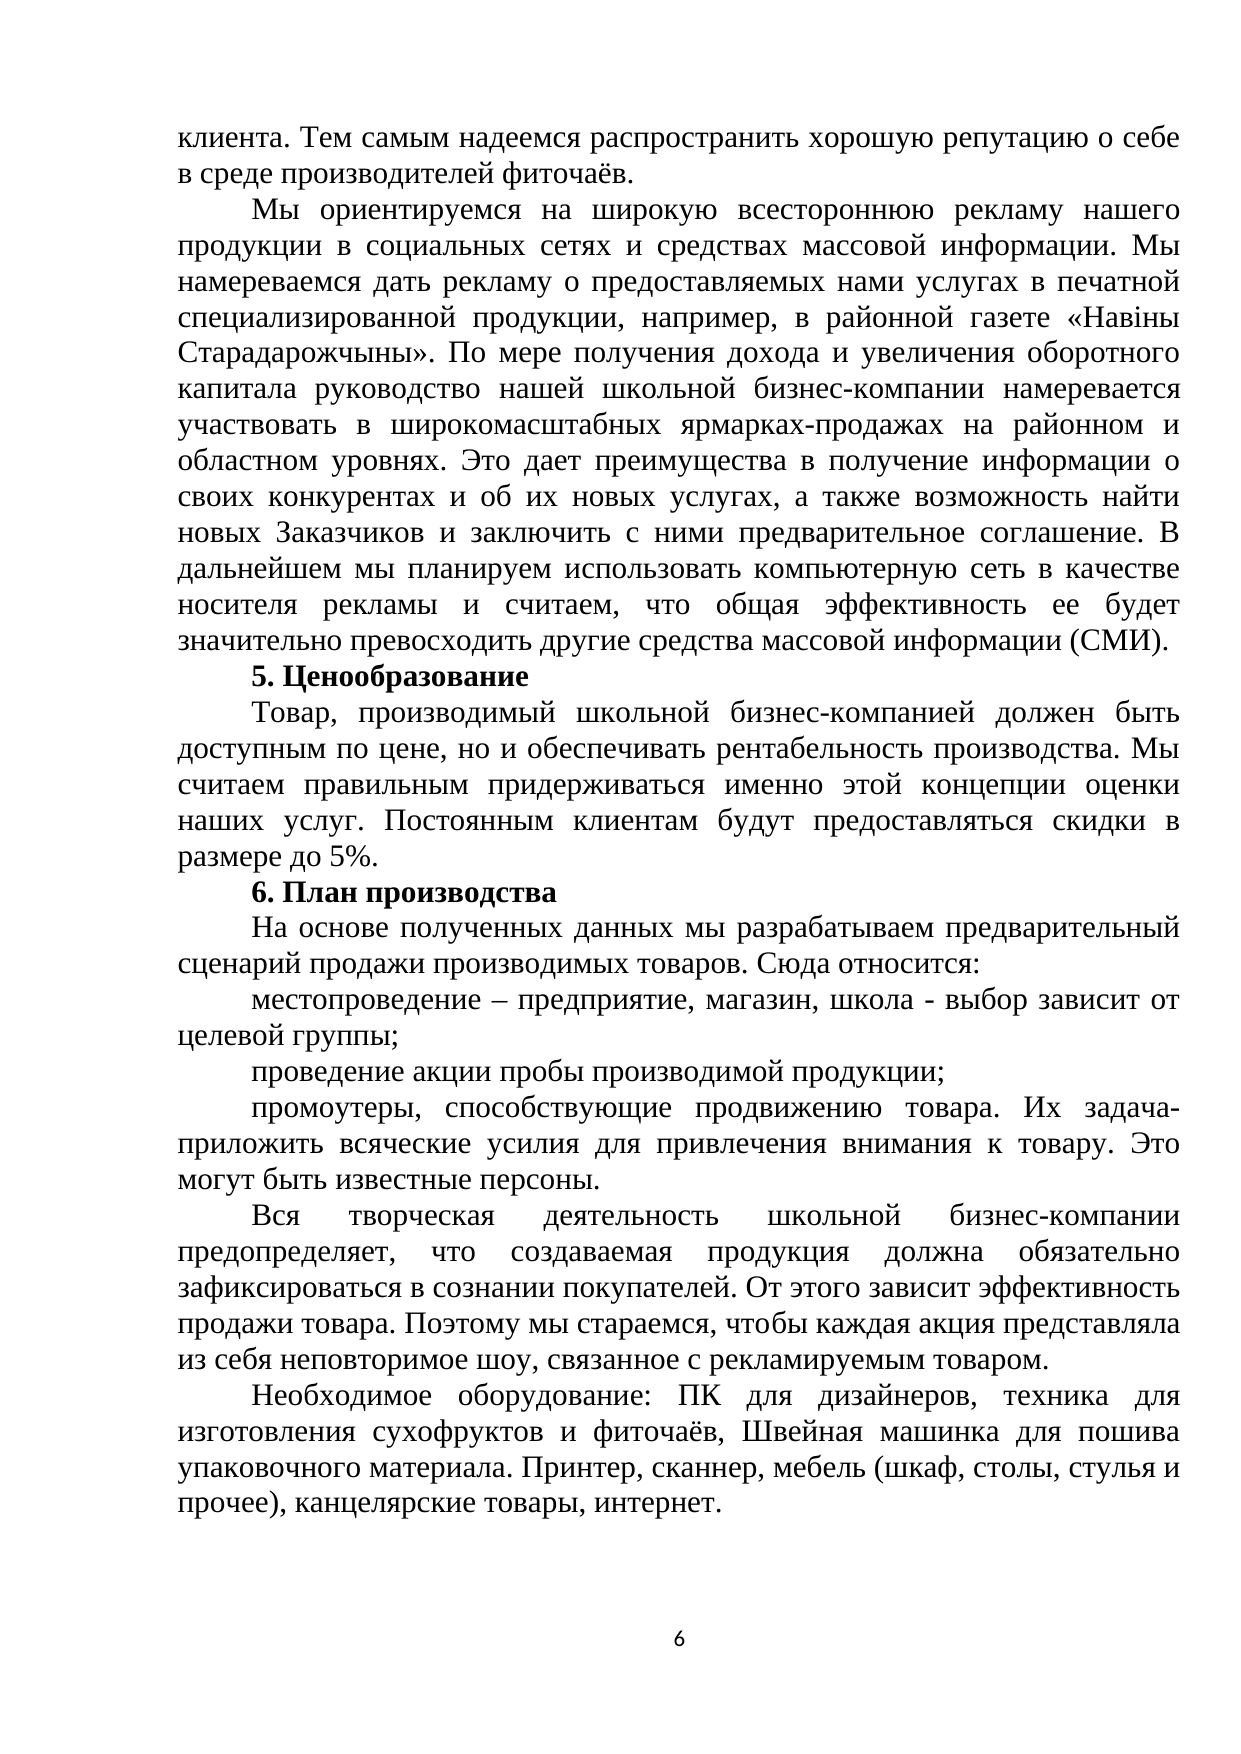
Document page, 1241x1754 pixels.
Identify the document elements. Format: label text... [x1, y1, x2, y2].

text проведение акции пробы производимой продукции; [177, 1052, 1181, 1088]
text Вся творческая деятельность школьной бизнес-компании предопределяет, что создаваемая продукция должна обязательно зафиксироваться в сознании покупателей. От этого зависит эффективность продажи товара. Поэтому мы стараемся, чтобы каждая акция представляла из себя неповторимое шоу, связанное с рекламируемым товаром. [177, 1196, 1181, 1376]
text промоутеры, способствующие продвижению товара. Их задача-приложить всяческие усилия для привлечения внимания к товару. Это могут быть известные персоны. [177, 1088, 1181, 1196]
text Товар, производимый школьной бизнес-компанией должен быть доступным по цене, но и обеспечивать рентабельность производства. Мы считаем правильным придерживаться именно этой концепции оценки наших услуг. Постоянным клиентам будут предоставляться скидки в размере до 5%. [177, 693, 1181, 873]
text Мы ориентируемся на широкую всестороннюю рекламу нашего продукции в социальных сетях и средствах массовой информации. Мы намереваемся дать рекламу о предоставляемых нами услугах в печатной специализированной продукции, например, в районной газете «Навіны Старадарожчыны». По мере получения дохода и увеличения оборотного капитала руководство нашей школьной бизнес-компании намеревается участвовать в широкомасштабных ярмарках-продажах на районном и областном уровнях. Это дает преимущества в получение информации о своих конкурентах и об их новых услугах, а также возможность найти новых Заказчиков и заключить с ними предварительное соглашение. В дальнейшем мы планируем использовать компьютерную сеть в качестве носителя рекламы и считаем, что общая эффективность ее будет значительно превосходить другие средства массовой информации (СМИ). [177, 190, 1181, 657]
text Необходимое оборудование: ПК для дизайнеров, техника для изготовления сухофруктов и фиточаёв, Швейная машинка для пошива упаковочного материала. Принтер, сканнер, мебель (шкаф, столы, стулья и прочее), канцелярские товары, интернет. [177, 1376, 1181, 1520]
text местопроведение – предприятие, магазин, школа - выбор зависит от целевой группы; [177, 981, 1181, 1052]
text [177, 118, 1181, 190]
text На основе полученных данных мы разрабатываем предварительный сценарий продажи производимых товаров. Сюда относится: [177, 909, 1181, 981]
text 5. Ценообразование [177, 657, 1181, 693]
text 6. План производства [177, 873, 1181, 909]
